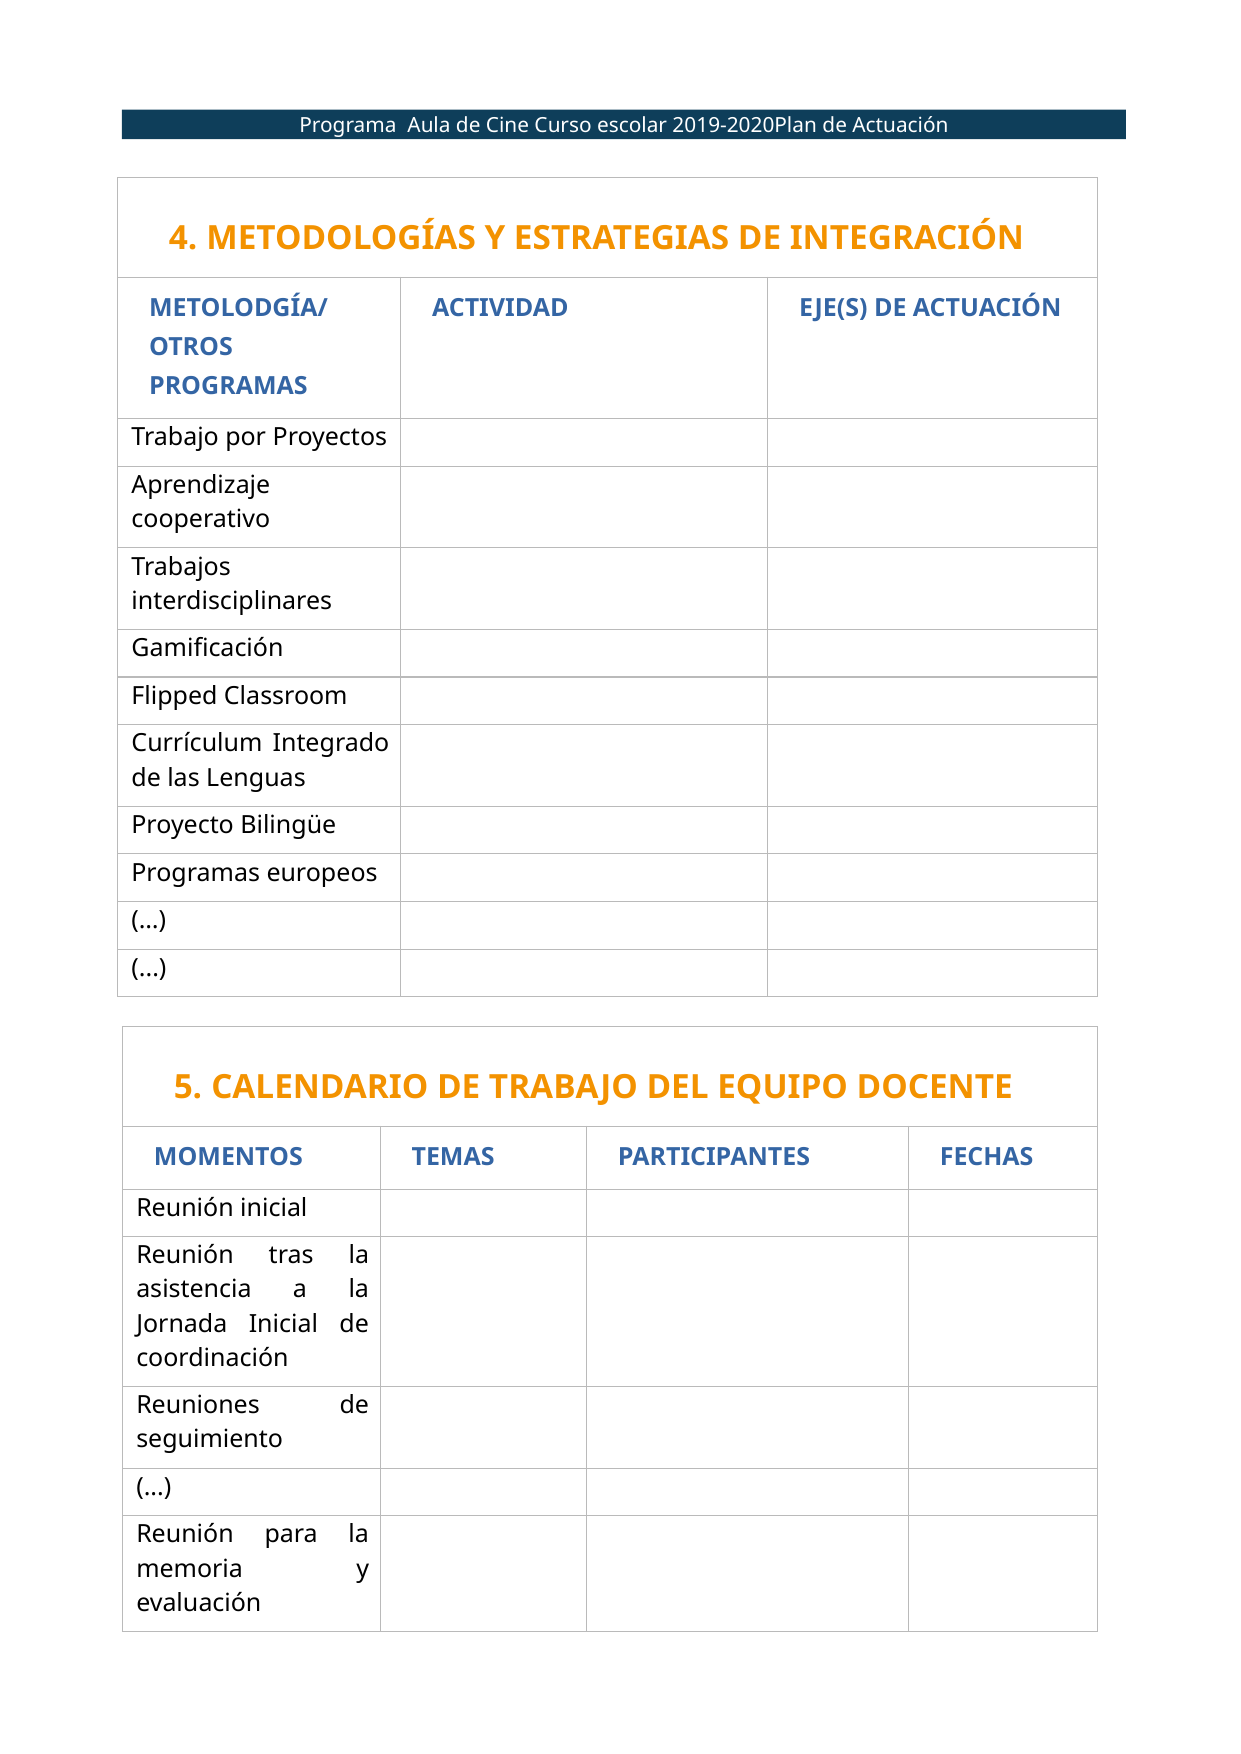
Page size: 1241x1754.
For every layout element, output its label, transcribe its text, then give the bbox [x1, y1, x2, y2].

table_cell Proyecto Bilingüe [118, 807, 400, 853]
table_cell [587, 1469, 908, 1515]
table_cell [381, 1516, 586, 1631]
table_header Metodologías y estrategias de integración [118, 178, 1097, 277]
table_cell [768, 725, 1097, 806]
table_cell [401, 950, 767, 996]
table_cell [768, 419, 1097, 466]
table_cell [768, 630, 1097, 676]
table_cell [401, 678, 767, 724]
table_cell [909, 1516, 1097, 1631]
table_cell Trabajos interdisciplinares [118, 548, 400, 629]
table_cell Actividad [401, 278, 767, 418]
table_cell [401, 807, 767, 853]
table_cell (…) [118, 902, 400, 948]
table_cell Reunión inicial [123, 1190, 380, 1236]
table_cell Trabajo por Proyectos [118, 419, 400, 466]
table_cell [381, 1237, 586, 1386]
table_cell Programas europeos [118, 854, 400, 901]
table_cell Temas [381, 1127, 586, 1188]
table_cell [401, 725, 767, 806]
table_cell [381, 1387, 586, 1467]
table_cell [768, 902, 1097, 948]
table_cell fechas [909, 1127, 1097, 1188]
table_cell [587, 1516, 908, 1631]
table_cell [401, 902, 767, 948]
table_cell Participantes [587, 1127, 908, 1188]
table_cell [381, 1190, 586, 1236]
table_cell [768, 678, 1097, 724]
table_cell [401, 467, 767, 547]
table_header Calendario de trabajo del equipo docente [123, 1027, 1097, 1126]
table_cell Aprendizaje cooperativo [118, 467, 400, 547]
table_cell [909, 1237, 1097, 1386]
table_cell [401, 854, 767, 901]
table_cell [768, 548, 1097, 629]
table_cell [909, 1190, 1097, 1236]
table_cell [401, 630, 767, 676]
table_cell [909, 1469, 1097, 1515]
table_cell metolodgía/otros programas [118, 278, 400, 418]
table_cell Reunión para la memoria y evaluación [123, 1516, 380, 1631]
table_cell [768, 807, 1097, 853]
table_cell Flipped Classroom [118, 678, 400, 724]
table_cell (...) [118, 950, 400, 996]
table_cell [768, 950, 1097, 996]
table_cell [768, 854, 1097, 901]
table_cell [587, 1190, 908, 1236]
table_cell (...) [123, 1469, 380, 1515]
table_cell [401, 548, 767, 629]
table_cell Reunión tras la asistencia a la Jornada Inicial de coordinación [123, 1237, 380, 1386]
table_cell Reuniones de seguimiento [123, 1387, 380, 1467]
table_cell [909, 1387, 1097, 1467]
table_cell [587, 1237, 908, 1386]
table_cell Gamificación [118, 630, 400, 676]
table_cell [587, 1387, 908, 1467]
table_cell eje(s) de actuación [768, 278, 1097, 418]
table_cell [381, 1469, 586, 1515]
table_cell [768, 467, 1097, 547]
table_cell [401, 419, 767, 466]
table_cell Momentos [123, 1127, 380, 1188]
table_cell Currículum Integrado de las Lenguas [118, 725, 400, 806]
